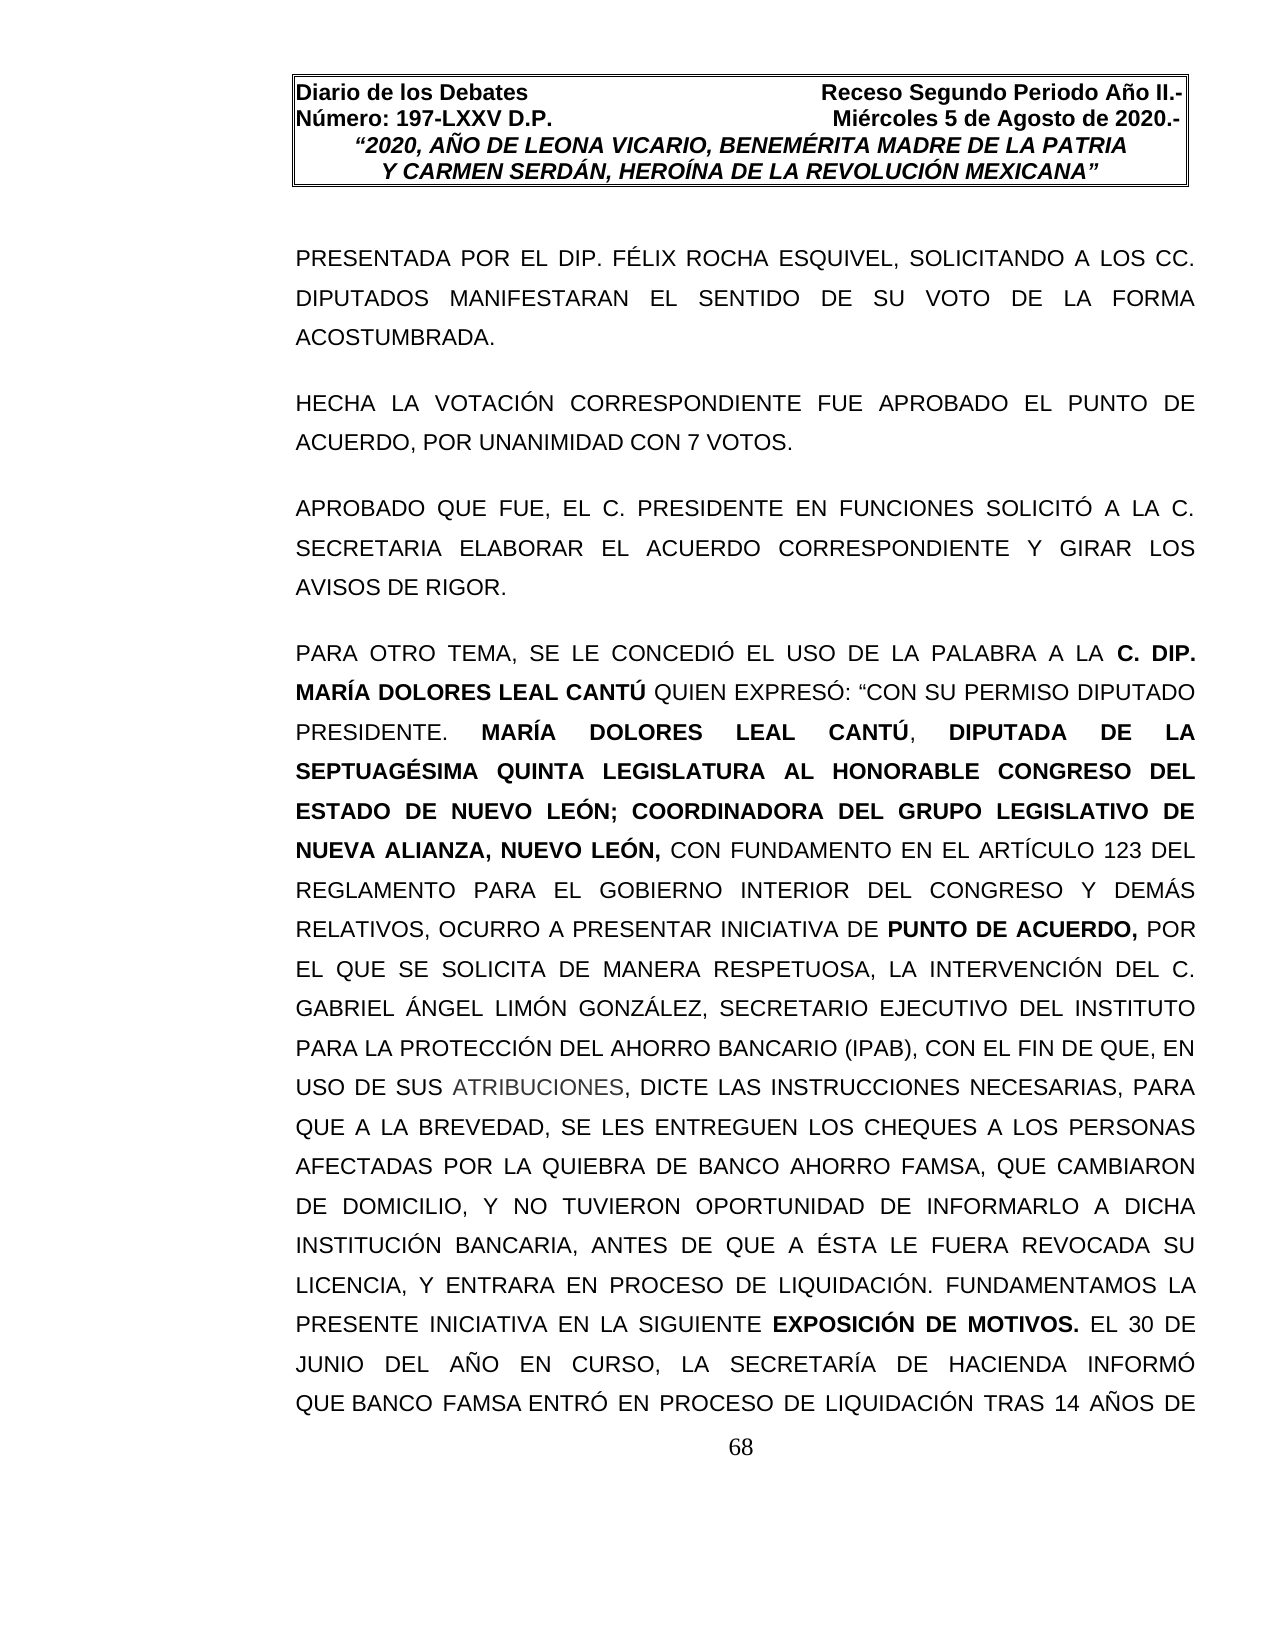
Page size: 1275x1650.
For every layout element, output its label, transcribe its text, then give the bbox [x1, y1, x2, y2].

text HECHA LA VOTACIÓN CORRESPONDIENTE FUE APROBADO EL PUNTO DE ACUERDO, POR UNANIMIDAD CON 7 VOTOS. [295, 390, 1196, 456]
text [295, 640, 1196, 1416]
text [295, 245, 1196, 350]
text APROBADO QUE FUE, EL C. PRESIDENTE EN FUNCIONES SOLICITÓ A LA C. SECRETARIA ELABORAR EL ACUERDO CORRESPONDIENTE Y GIRAR LOS AVISOS DE RIGOR. [295, 495, 1196, 600]
